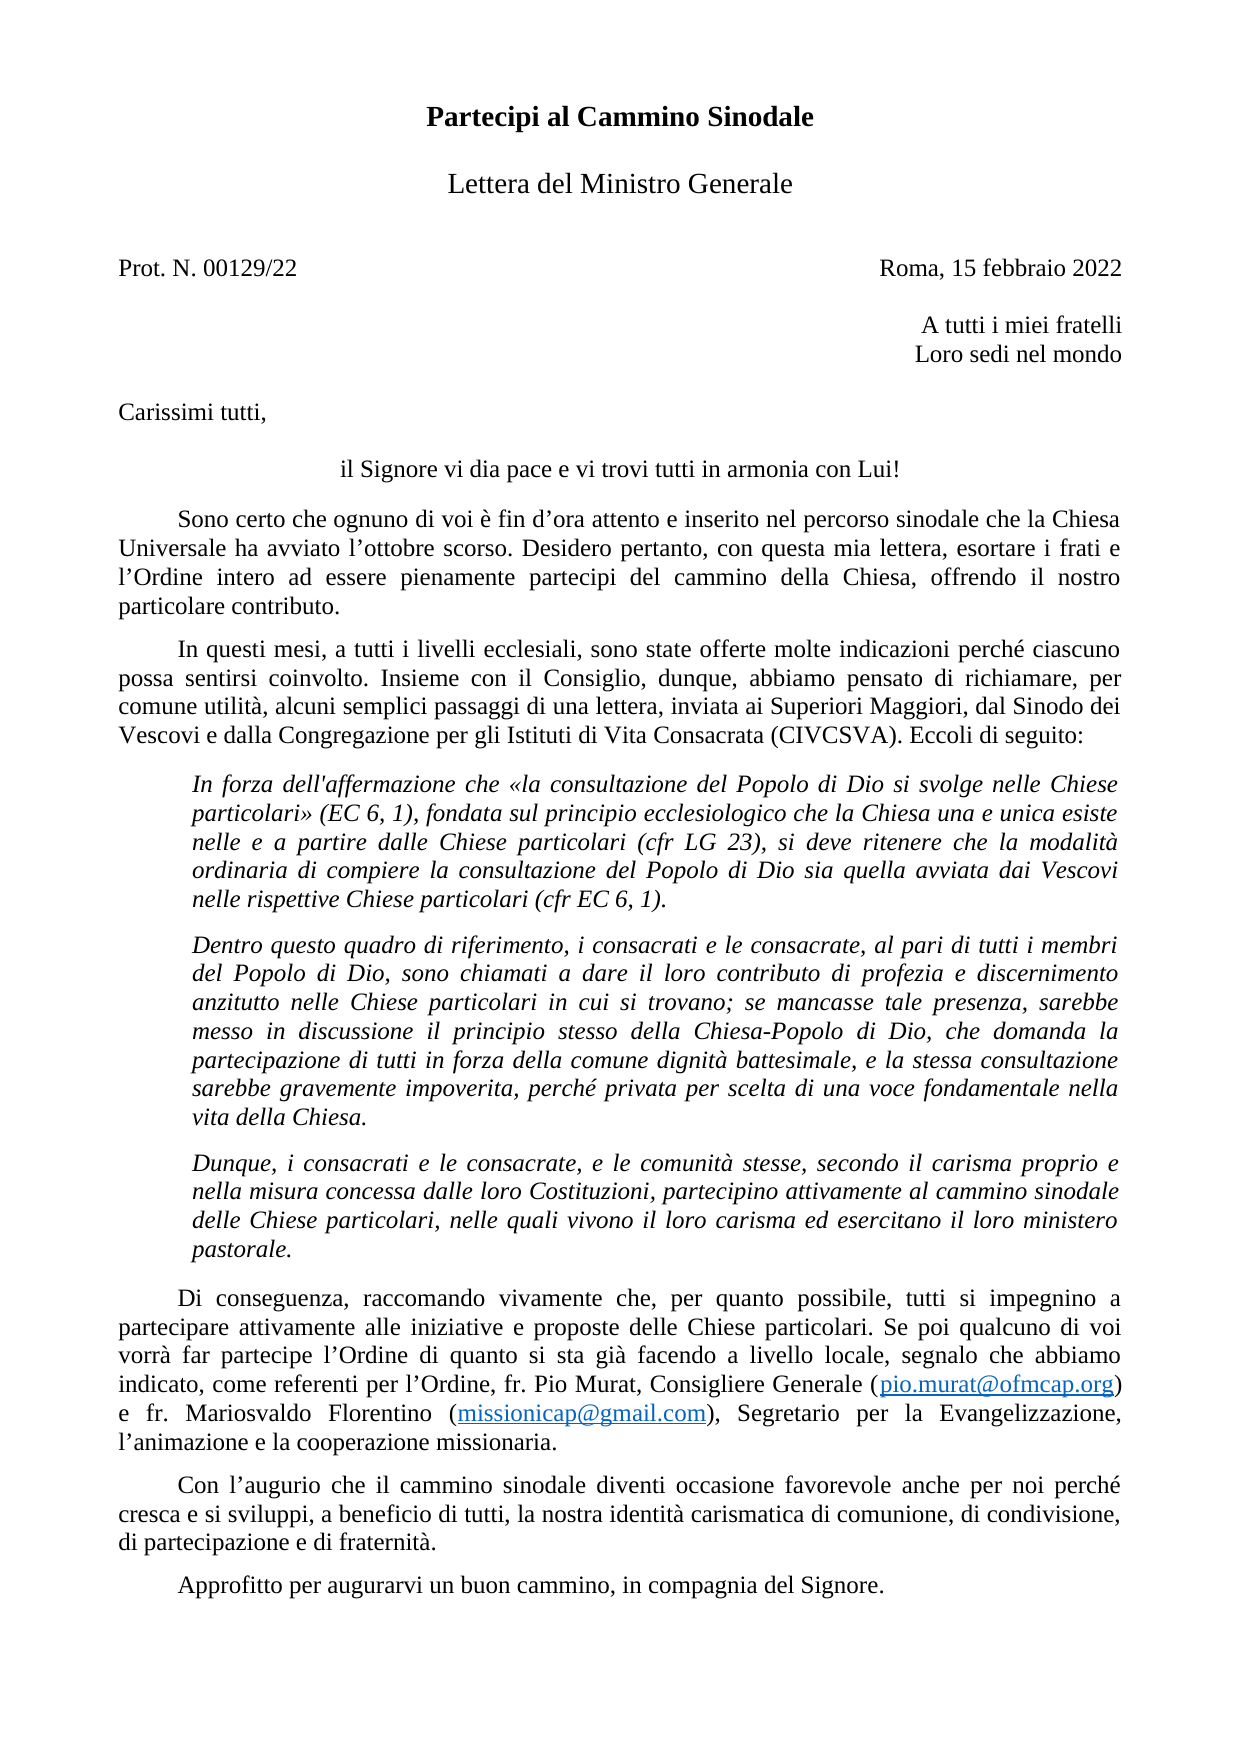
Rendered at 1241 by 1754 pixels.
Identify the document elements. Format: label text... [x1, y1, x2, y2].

text Loro sedi nel mondo [118, 339, 1122, 368]
text Di conseguenza, raccomando vivamente che, per quanto possibile, tutti si impegnino a partecipare attivamente alle iniziative e proposte delle Chiese particolari. Se poi qualcuno di voi vorrà far partecipe l’Ordine di quanto si sta già facendo a livello locale, segnalo che abbiamo indicato, come referenti per l’Ordine, fr. Pio Murat, Consigliere Generale (pio.murat@ofmcap.org) e fr. Mariosvaldo Florentino (missionicap@gmail.com), Segretario per la Evangelizzazione, l’animazione e la cooperazione missionaria. [118, 1283, 1122, 1456]
text Approfitto per augurarvi un buon cammino, in compagnia del Signore. [118, 1571, 1122, 1599]
text Dunque, i consacrati e le consacrate, e le comunità stesse, secondo il carisma proprio e nella misura concessa dalle loro Costituzioni, partecipino attivamente al cammino sinodale delle Chiese particolari, nelle quali vivono il loro carisma ed esercitano il loro ministero pastorale. [192, 1148, 1122, 1263]
text Dentro questo quadro di riferimento, i consacrati e le consacrate, al pari di tutti i membri del Popolo di Dio, sono chiamati a dare il loro contributo di profezia e discernimento anzitutto nelle Chiese particolari in cui si trovano; se mancasse tale presenza, sarebbe messo in discussione il principio stesso della Chiesa-Popolo di Dio, che domanda la partecipazione di tutti in forza della comune dignità battesimale, e la stessa consultazione sarebbe gravemente impoverita, perché privata per scelta di una voce fondamentale nella vita della Chiesa. [192, 930, 1122, 1131]
text Lettera del Ministro Generale [118, 167, 1122, 200]
text Partecipi al Cammino Sinodale [118, 99, 1122, 133]
text Sono certo che ognuno di voi è fin d’ora attento e inserito nel percorso sinodale che la Chiesa Universale ha avviato l’ottobre scorso. Desidero pertanto, con questa mia lettera, esortare i frati e l’Ordine intero ad essere pienamente partecipi del cammino della Chiesa, offrendo il nostro particolare contributo. [118, 504, 1122, 619]
text Carissimi tutti, [118, 397, 1122, 425]
text Prot. N. 00129/22 Roma, 15 febbraio 2022 [118, 253, 1122, 282]
text In forza dell'affermazione che «la consultazione del Popolo di Dio si svolge nelle Chiese particolari» (EC 6, 1), fondata sul principio ecclesiologico che la Chiesa una e unica esiste nelle e a partire dalle Chiese particolari (cfr LG 23), si deve ritenere che la modalità ordinaria di compiere la consultazione del Popolo di Dio sia quella avviata dai Vescovi nelle rispettive Chiese particolari (cfr EC 6, 1). [192, 769, 1122, 913]
text Con l’augurio che il cammino sinodale diventi occasione favorevole anche per noi perché cresca e si sviluppi, a beneficio di tutti, la nostra identità carismatica di comunione, di condivisione, di partecipazione e di fraternità. [118, 1470, 1122, 1556]
text In questi mesi, a tutti i livelli ecclesiali, sono state offerte molte indicazioni perché ciascuno possa sentirsi coinvolto. Insieme con il Consiglio, dunque, abbiamo pensato di richiamare, per comune utilità, alcuni semplici passaggi di una lettera, inviata ai Superiori Maggiori, dal Sinodo dei Vescovi e dalla Congregazione per gli Istituti di Vita Consacrata (CIVCSVA). Eccoli di seguito: [118, 634, 1122, 749]
text A tutti i miei fratelli [118, 310, 1122, 339]
text il Signore vi dia pace e vi trovi tutti in armonia con Lui! [118, 454, 1122, 483]
